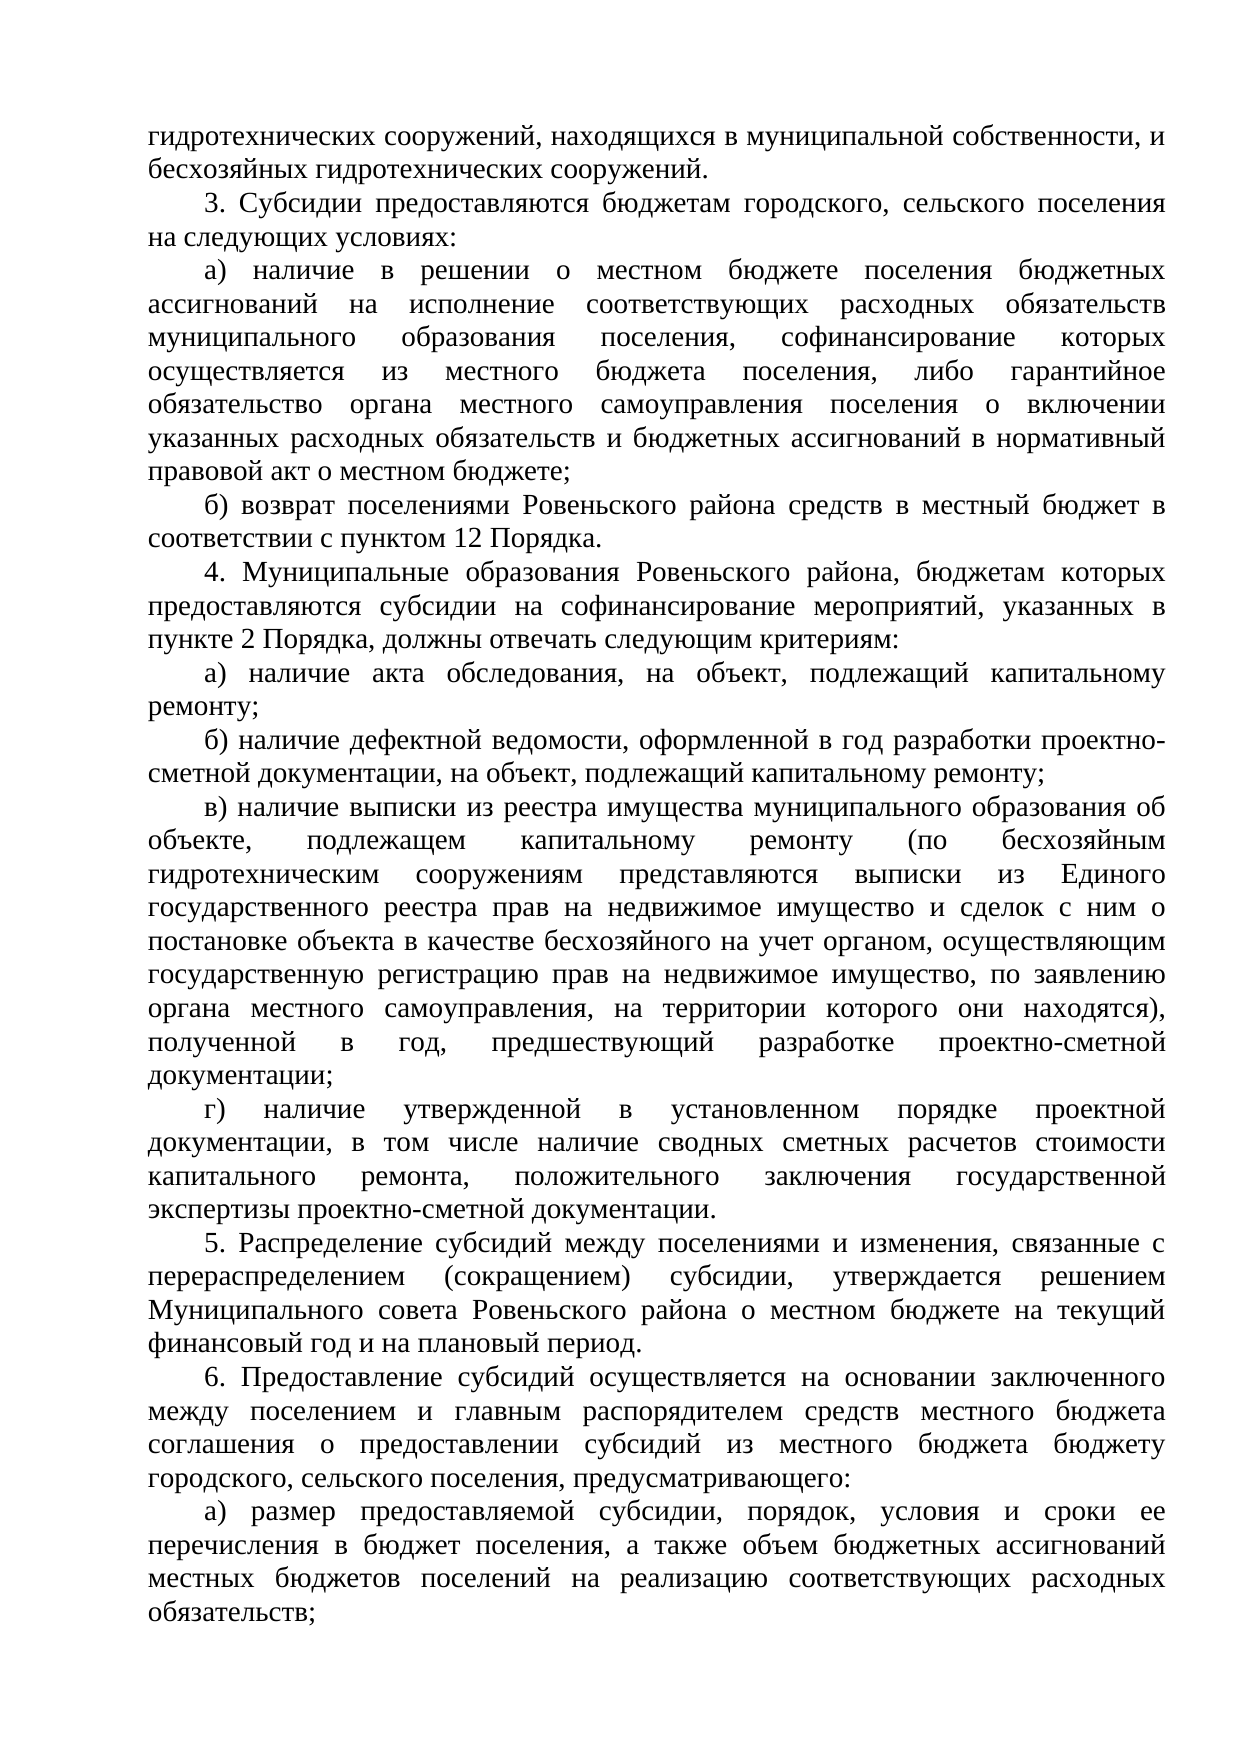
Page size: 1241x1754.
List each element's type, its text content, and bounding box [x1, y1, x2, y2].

text 6. Предоставление субсидий осуществляется на основании заключенного между поселением и главным распорядителем средств местного бюджета соглашения о предоставлении субсидий из местного бюджета бюджету городского, сельского поселения, предусматривающего: [148, 1359, 1167, 1493]
text а) наличие в решении о местном бюджете поселения бюджетных ассигнований на исполнение соответствующих расходных обязательств муниципального образования поселения, софинансирование которых осуществляется из местного бюджета поселения, либо гарантийное обязательство органа местного самоуправления поселения о включении указанных расходных обязательств и бюджетных ассигнований в нормативный правовой акт о местном бюджете; [148, 252, 1167, 487]
text б) возврат поселениями Ровеньского района средств в местный бюджет в соответствии с пунктом 12 Порядка. [148, 487, 1167, 554]
text 5. Распределение субсидий между поселениями и изменения, связанные с перераспределением (сокращением) субсидии, утверждается решением Муниципального совета Ровеньского района о местном бюджете на текущий финансовый год и на плановый период. [148, 1225, 1167, 1359]
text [148, 118, 1167, 185]
text а) размер предоставляемой субсидии, порядок, условия и сроки ее перечисления в бюджет поселения, а также объем бюджетных ассигнований местных бюджетов поселений на реализацию соответствующих расходных обязательств; [148, 1493, 1167, 1627]
text б) наличие дефектной ведомости, оформленной в год разработки проектно-сметной документации, на объект, подлежащий капитальному ремонту; [148, 722, 1167, 789]
text а) наличие акта обследования, на объект, подлежащий капитальному ремонту; [148, 655, 1167, 722]
text в) наличие выписки из реестра имущества муниципального образования об объекте, подлежащем капитальному ремонту (по бесхозяйным гидротехническим сооружениям представляются выписки из Единого государственного реестра прав на недвижимое имущество и сделок с ним о постановке объекта в качестве бесхозяйного на учет органом, осуществляющим государственную регистрацию прав на недвижимое имущество, по заявлению органа местного самоуправления, на территории которого они находятся), полученной в год, предшествующий разработке проектно-сметной документации; [148, 789, 1167, 1091]
text 3. Субсидии предоставляются бюджетам городского, сельского поселения на следующих условиях: [148, 185, 1167, 252]
text г) наличие утвержденной в установленном порядке проектной документации, в том числе наличие сводных сметных расчетов стоимости капитального ремонта, положительного заключения государственной экспертизы проектно-сметной документации. [148, 1091, 1167, 1225]
text 4. Муниципальные образования Ровеньского района, бюджетам которых предоставляются субсидии на софинансирование мероприятий, указанных в пункте 2 Порядка, должны отвечать следующим критериям: [148, 554, 1167, 655]
